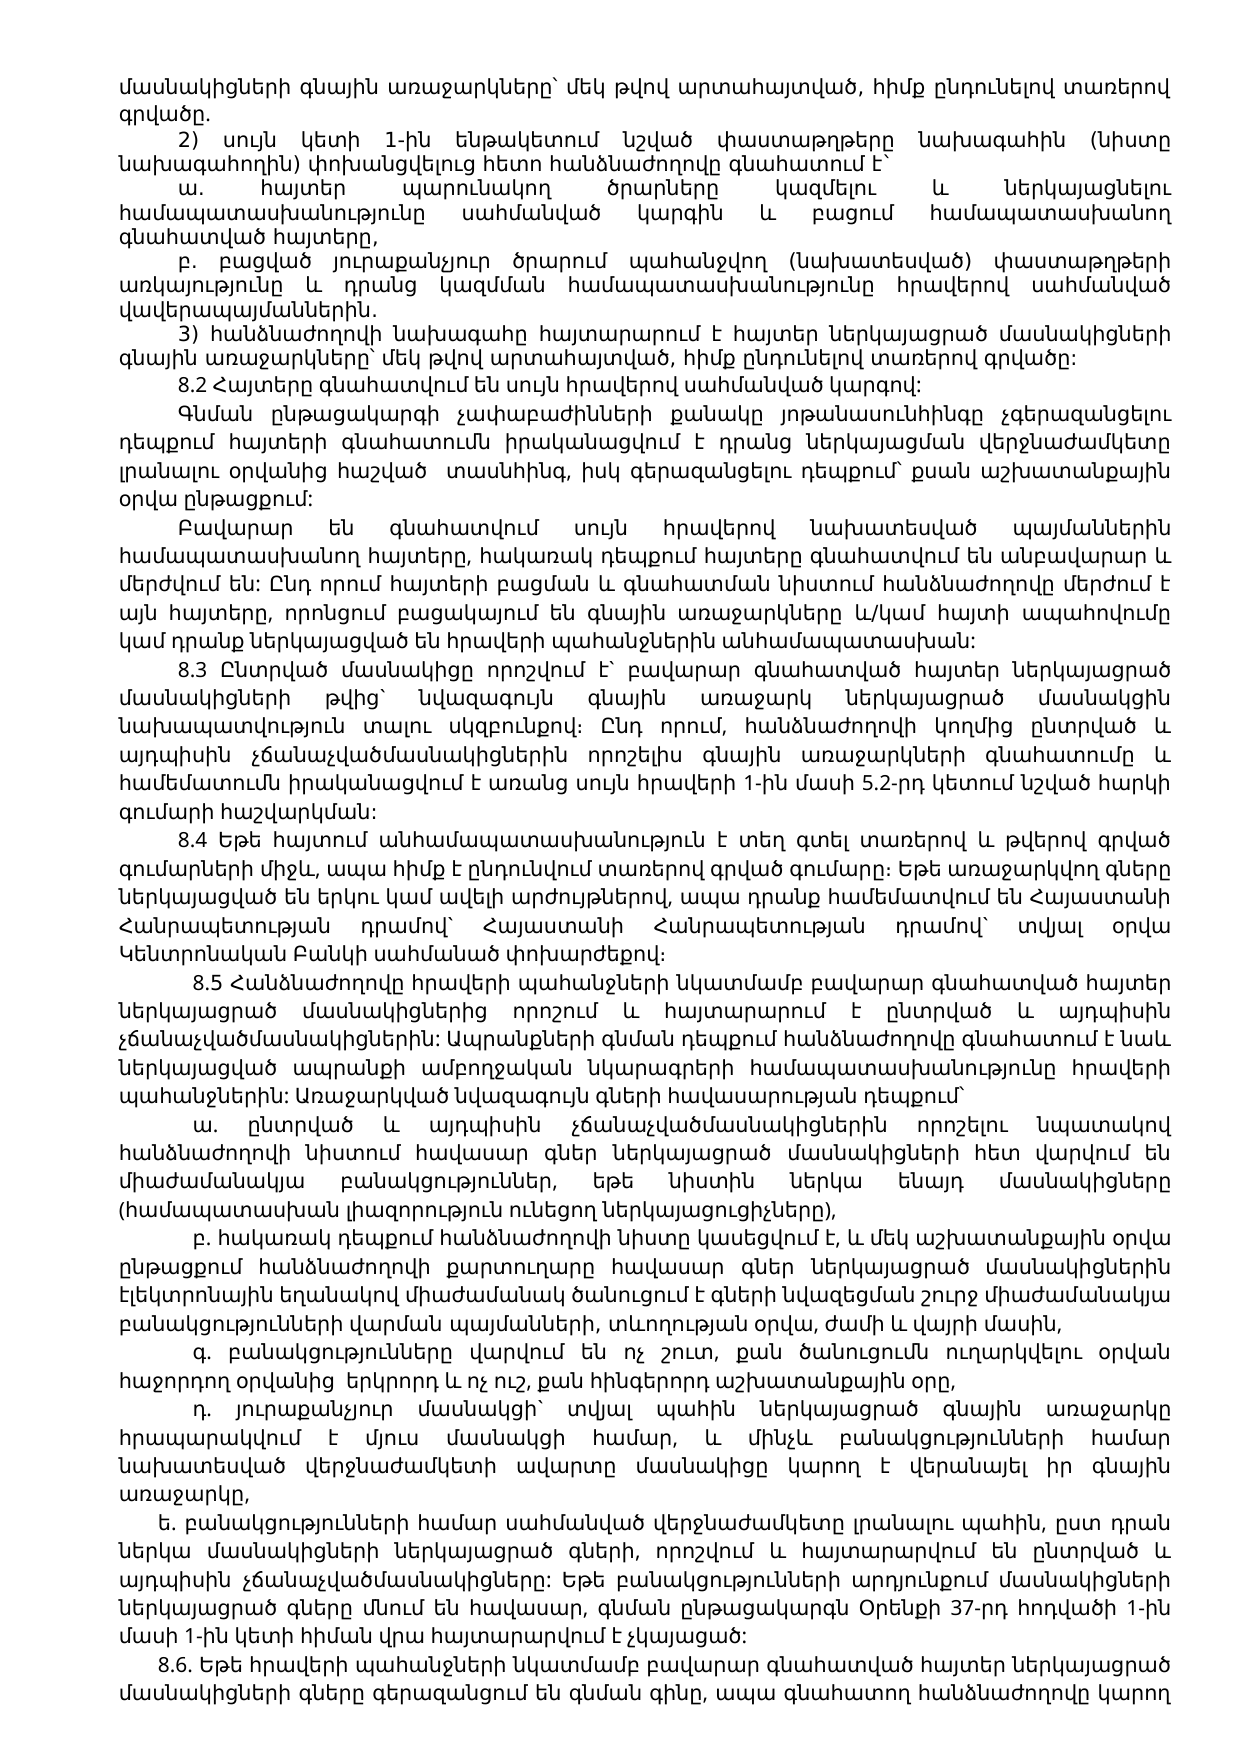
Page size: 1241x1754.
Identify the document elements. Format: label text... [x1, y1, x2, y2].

text 8.2 Հայտերը գնահատվում են սույն հրավերով սահմանված կարգով: [118, 370, 1171, 399]
text ա. ընտրված և այդպիսին չճանաչվածմասնակիցներին որոշելու նպատակով հանձնաժողովի նիստում հավասար գներ ներկայացրած մասնակիցների հետ վարվում են միաժամանակյա բանակցություններ, եթե նիստին ներկա ենայդ մասնակիցները (համապատասխան լիազորություն ունեցող ներկայացուցիչները), [118, 1110, 1171, 1223]
text ե. բանակցությունների համար սահմանված վերջնաժամկետը լրանալու պահին, ըստ դրան ներկա մասնակիցների ներկայացրած գների, որոշվում և հայտարարվում են ընտրված և այդպիսին չճանաչվածմասնակիցները: Եթե բանակցությունների արդյունքում մասնակիցների ներկայացրած գները մնում են հավասար, գնման ընթացակարգն Օրենքի 37-րդ հոդվածի 1-ին մասի 1-ին կետի հիման վրա հայտարարվում է չկայացած: [118, 1508, 1171, 1650]
text դ. յուրաքանչյուր մասնակցի` տվյալ պահին ներկայացրած գնային առաջարկը հրապարակվում է մյուս մասնակցի համար, և մինչև բանակցությունների համար նախատեսված վերջնաժամկետի ավարտը մասնակիցը կարող է վերանայել իր գնային առաջարկը, [118, 1394, 1171, 1508]
text 2) սույն կետի 1-ին ենթակետում նշված փաստաթղթերը նախագահին (նիստը նախագահողին) փոխանցվելուց հետո հանձնաժողովը գնահատում է` [118, 128, 1171, 176]
text գ. բանակցությունները վարվում են ոչ շուտ, քան ծանուցումն ուղարկվելու օրվան հաջորդող օրվանից երկրորդ և ոչ ուշ, քան հինգերորդ աշխատանքային օրը, [118, 1337, 1171, 1394]
text 3) հանձնաժողովի նախագահը հայտարարում է հայտեր ներկայացրած մասնակիցների գնային առաջարկները՝ մեկ թվով արտահայտված, հիմք ընդունելով տառերով գրվածը: [118, 322, 1171, 370]
text 8.5 Հանձնաժողովը հրավերի պահանջների նկատմամբ բավարար գնահատված հայտեր ներկայացրած մասնակիցներից որոշում և հայտարարում է ընտրված և այդպիսին չճանաչվածմասնակիցներին: Ապրանքների գնման դեպքում հանձնաժողովը գնահատում է նաև ներկայացված ապրանքի ամբողջական նկարագրերի համապատասխանությունը հրավերի պահանջներին: Առաջարկված նվազագույն գների հավասարության դեպքում՝ [118, 968, 1171, 1110]
text բ. հակառակ դեպքում հանձնաժողովի նիստը կասեցվում է, և մեկ աշխատանքային օրվա ընթացքում հանձնաժողովի քարտուղարը հավասար գներ ներկայացրած մասնակիցներին էլեկտրոնային եղանակով միաժամանակ ծանուցում է գների նվազեցման շուրջ միաժամանակյա բանակցությունների վարման պայմանների, տևողության օրվա, ժամի և վայրի մասին, [118, 1223, 1171, 1337]
text բ. բացված յուրաքանչյուր ծրարում պահանջվող (նախատեսված) փաստաթղթերի առկայությունը և դրանց կազմման համապատասխանությունը հրավերով սահմանված վավերապայմաններին. [118, 249, 1171, 322]
text Բավարար են գնահատվում սույն հրավերով նախատեսված պայմաններին համապատասխանող հայտերը, հակառակ դեպքում հայտերը գնահատվում են անբավարար և մերժվում են: Ընդ որում հայտերի բացման և գնահատման նիստում հանձնաժողովը մերժում է այն հայտերը, որոնցում բացակայում են գնային առաջարկները և/կամ հայտի ապահովումը կամ դրանք ներկայացված են հրավերի պահանջներին անհամապատասխան: [118, 513, 1171, 655]
text Գնման ընթացակարգի չափաբաժինների քանակը յոթանասունհինգը չգերազանցելու դեպքում հայտերի գնահատումն իրականացվում է դրանց ներկայացման վերջնաժամկետը լրանալու օրվանից հաշված տասնհինգ, իսկ գերազանցելու դեպքում՝ քսան աշխատանքային օրվա ընթացքում: [118, 399, 1171, 513]
text 8.3 Ընտրված մասնակիցը որոշվում է` բավարար գնահատված հայտեր ներկայացրած մասնակիցների թվից` նվազագույն գնային առաջարկ ներկայացրած մասնակցին նախապատվություն տալու սկզբունքով։ Ընդ որում, հանձնաժողովի կողմից ընտրված և այդպիսին չճանաչվածմասնակիցներին որոշելիս գնային առաջարկների գնահատումը և համեմատումն իրականացվում է առանց սույն հրավերի 1-ին մասի 5.2-րդ կետում նշված հարկի գումարի հաշվարկման: [118, 655, 1171, 825]
text 8.4 Եթե հայտում անհամապատասխանություն է տեղ գտել տառերով և թվերով գրված գումարների միջև, ապա հիմք է ընդունվում տառերով գրված գումարը։ Եթե առաջարկվող գները ներկայացված են երկու կամ ավելի արժույթներով, ապա դրանք համեմատվում են Հայաստանի Հանրապետության դրամով` Հայաստանի Հանրապետության դրամով` տվյալ օրվա Կենտրոնական Բանկի սահմանած փոխարժեքով։ [118, 825, 1171, 968]
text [118, 1650, 1171, 1707]
text ա. հայտեր պարունակող ծրարները կազմելու և ներկայացնելու համապատասխանությունը սահմանված կարգին և բացում համապատասխանող գնահատված հայտերը, [118, 176, 1171, 249]
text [118, 75, 1171, 128]
